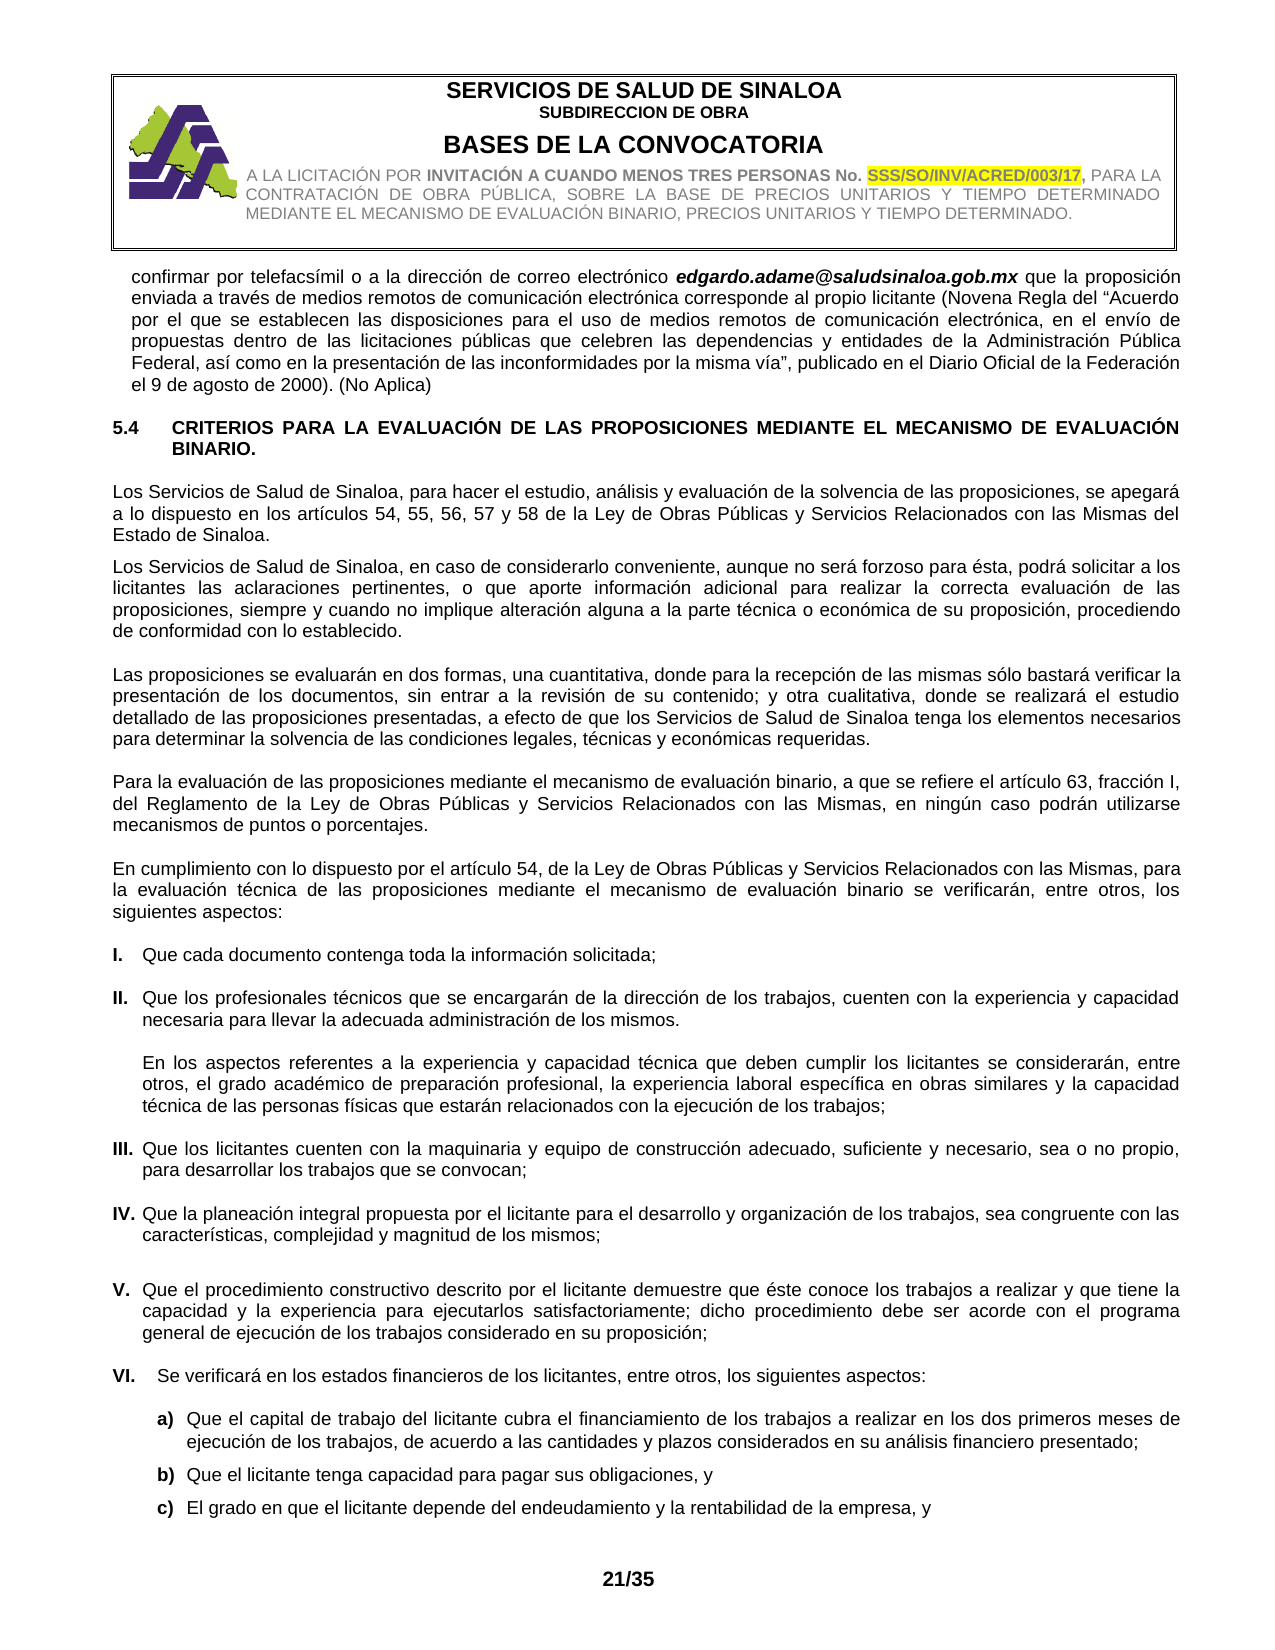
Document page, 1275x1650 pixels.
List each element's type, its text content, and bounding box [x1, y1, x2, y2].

text II. Que los profesionales técnicos que se encargarán de la dirección de los trabajos, cuenten con la experiencia y capacidad necesaria para llevar la adecuada administración de los mismos. [112, 987, 1181, 1030]
text 5.4 CRITERIOS PARA LA EVALUACIÓN DE LAS PROPOSICIONES MEDIANTE EL MECANISMO DE EVALUACIÓN BINARIO. [112, 416, 1181, 459]
text En cumplimiento con lo dispuesto por el artículo 54, de la Ley de Obras Públicas y Servicios Relacionados con las Mismas, para la evaluación técnica de las proposiciones mediante el mecanismo de evaluación binario se verificarán, entre otros, los siguientes aspectos: [112, 857, 1181, 922]
text V. Que el procedimiento constructivo descrito por el licitante demuestre que éste conoce los trabajos a realizar y que tiene la capacidad y la experiencia para ejecutarlos satisfactoriamente; dicho procedimiento debe ser acorde con el programa general de ejecución de los trabajos considerado en su proposición; [112, 1278, 1181, 1343]
text Los Servicios de Salud de Sinaloa, para hacer el estudio, análisis y evaluación de la solvencia de las proposiciones, se apegará a lo dispuesto en los artículos 54, 55, 56, 57 y 58 de la Ley de Obras Públicas y Servicios Relacionados con las Mismas del Estado de Sinaloa. [112, 481, 1181, 546]
text Las proposiciones se evaluarán en dos formas, una cuantitativa, donde para la recepción de las mismas sólo bastará verificar la presentación de los documentos, sin entrar a la revisión de su contenido; y otra cualitativa, donde se realizará el estudio detallado de las proposiciones presentadas, a efecto de que los Servicios de Salud de Sinaloa tenga los elementos necesarios para determinar la solvencia de las condiciones legales, técnicas y económicas requeridas. [112, 663, 1181, 749]
text I. Que cada documento contenga toda la información solicitada; [112, 944, 1181, 965]
text Los Servicios de Salud de Sinaloa, en caso de considerarlo conveniente, aunque no será forzoso para ésta, podrá solicitar a los licitantes las aclaraciones pertinentes, o que aporte información adicional para realizar la correcta evaluación de las proposiciones, siempre y cuando no implique alteración alguna a la parte técnica o económica de su proposición, procediendo de conformidad con lo establecido. [112, 556, 1181, 642]
text VI. Se verificará en los estados financieros de los licitantes, entre otros, los siguientes aspectos: [112, 1365, 1181, 1386]
text III. Que los licitantes cuenten con la maquinaria y equipo de construcción adecuado, suficiente y necesario, sea o no propio, para desarrollar los trabajos que se convocan; [112, 1138, 1181, 1181]
picture [129, 105, 238, 199]
text a) Que el capital de trabajo del licitante cubra el financiamiento de los trabajos a realizar en los dos primeros meses de ejecución de los trabajos, de acuerdo a las cantidades y plazos considerados en su análisis financiero presentado; [157, 1408, 1181, 1453]
text En los aspectos referentes a la experiencia y capacidad técnica que deben cumplir los licitantes se considerarán, entre otros, el grado académico de preparación profesional, la experiencia laboral específica en obras similares y la capacidad técnica de las personas físicas que estarán relacionados con la ejecución de los trabajos; [142, 1051, 1181, 1116]
text b) Que el licitante tenga capacidad para pagar sus obligaciones, y [157, 1463, 1181, 1486]
text Para la evaluación de las proposiciones mediante el mecanismo de evaluación binario, a que se refiere el artículo 63, fracción I, del Reglamento de la Ley de Obras Públicas y Servicios Relacionados con las Mismas, en ningún caso podrán utilizarse mecanismos de puntos o porcentajes. [112, 771, 1181, 836]
text c) El grado en que el licitante depende del endeudamiento y la rentabilidad de la empresa, y [157, 1496, 1181, 1519]
text IV. Que la planeación integral propuesta por el licitante para el desarrollo y organización de los trabajos, sea congruente con las características, complejidad y magnitud de los mismos; [112, 1202, 1181, 1246]
